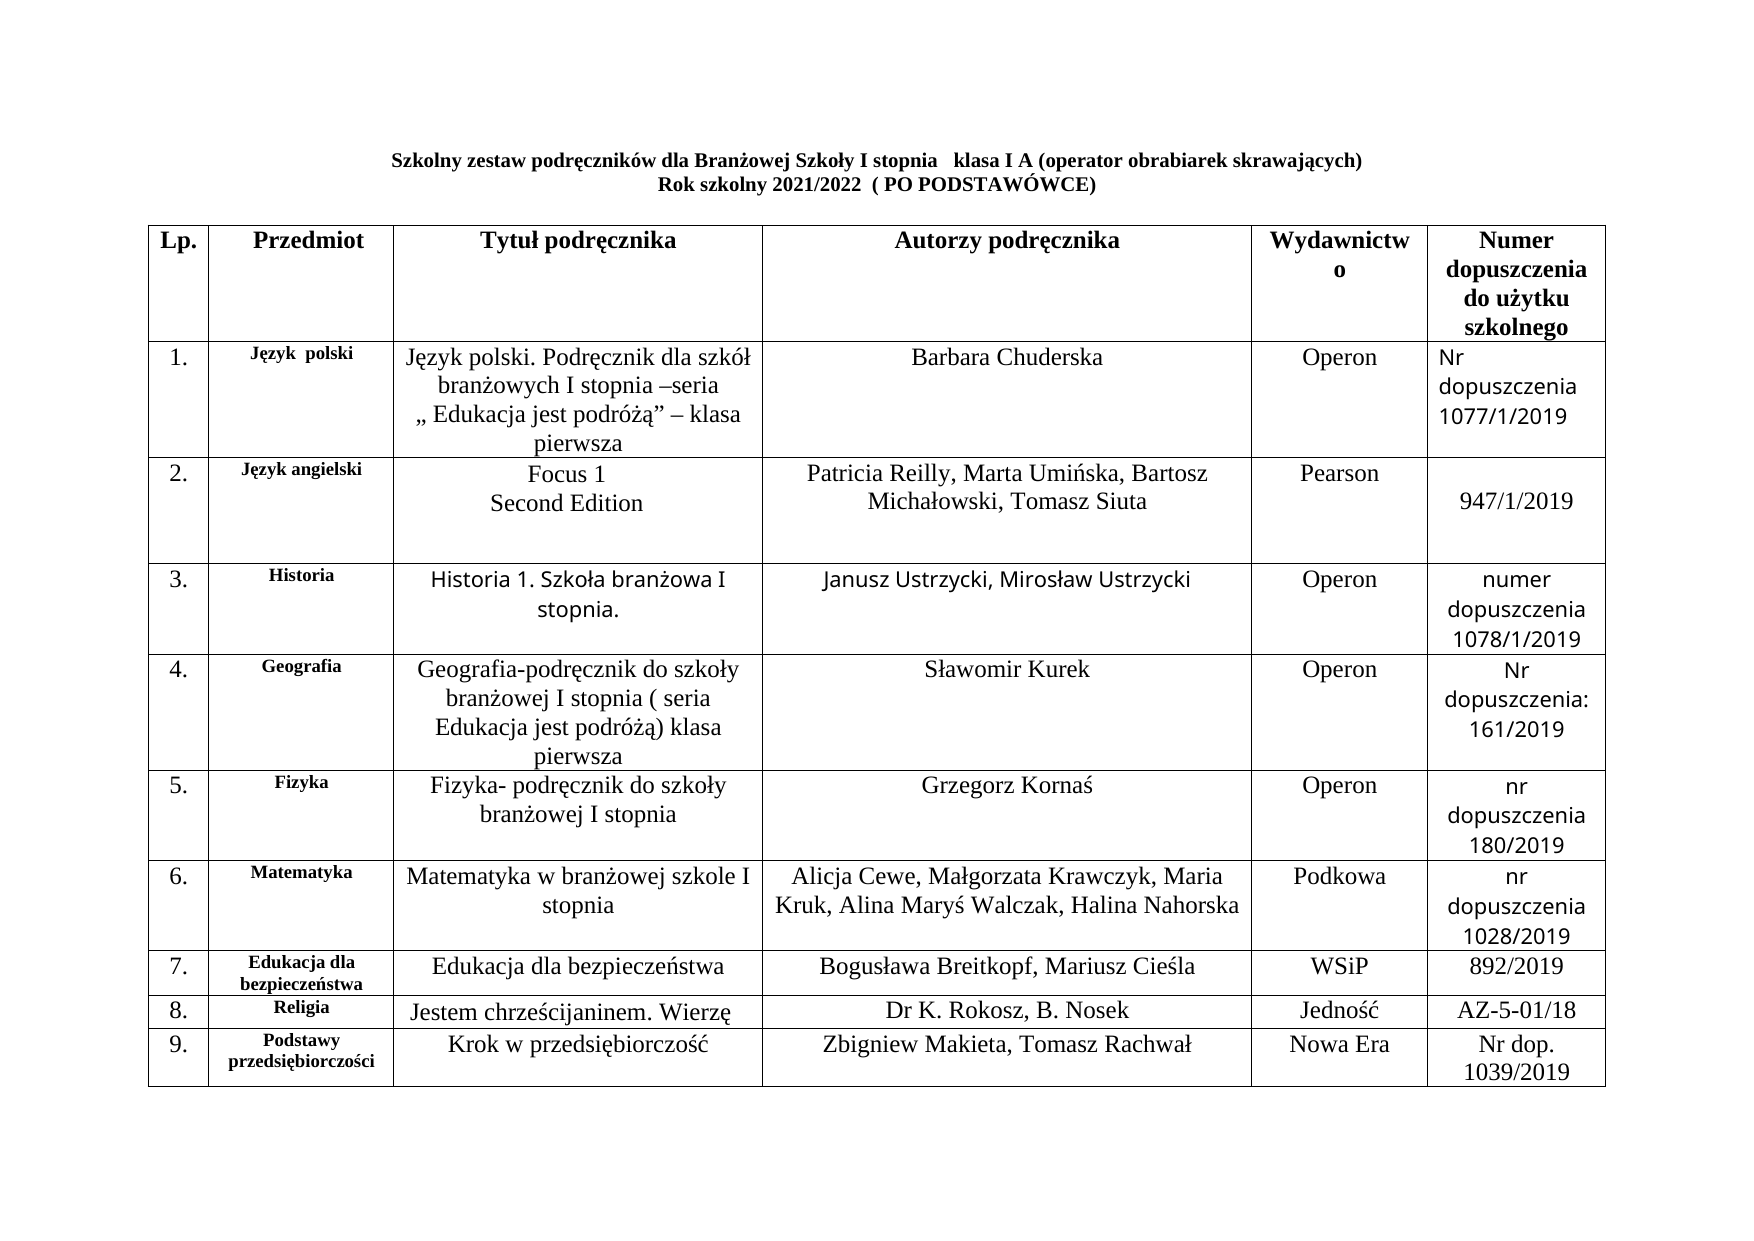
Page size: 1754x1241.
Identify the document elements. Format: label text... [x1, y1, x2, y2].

table_cell Barbara Chuderska [763, 342, 1251, 457]
table_cell Język polski [209, 342, 393, 457]
text Szkolny zestaw podręczników dla Branżowej Szkoły I stopnia klasa I A (operator obrabiarek skrawających) [148, 148, 1606, 172]
table_cell 5. [149, 771, 208, 860]
table_cell 8. [149, 996, 208, 1028]
table_cell AZ-5-01/18 [1428, 996, 1605, 1028]
table_header Przedmiot [209, 226, 393, 341]
table_cell 2. [149, 458, 208, 563]
table_cell 947/1/2019 [1428, 458, 1605, 563]
table_cell 4. [149, 655, 208, 769]
table_cell Edukacja dla bezpieczeństwa [394, 951, 762, 994]
table_cell numer dopuszczenia 1078/1/2019 [1551, 564, 1605, 653]
table_header Numer dopuszczenia do użytku szkolnego [1428, 226, 1605, 341]
table_cell Matematyka w branżowej szkole I stopnia [394, 861, 762, 950]
table_cell Fizyka- podręcznik do szkoły branżowej I stopnia [394, 771, 762, 860]
table_cell Język polski. Podręcznik dla szkół branżowych I stopnia –seria „ Edukacja jest podróżą” – klasa pierwsza [394, 342, 762, 457]
table_cell Geografia [209, 655, 393, 769]
table_cell 1. [149, 342, 208, 457]
table_header Tytuł podręcznika [394, 226, 762, 341]
table_cell Historia 1. Szkoła branżowa I stopnia. [394, 564, 762, 653]
table_cell Religia [209, 996, 393, 1028]
table_cell Nr dopuszczenia: 161/2019 [1428, 655, 1605, 769]
table_cell Fizyka [209, 771, 393, 860]
table_cell Pearson [1252, 458, 1427, 563]
table_cell Historia [209, 564, 393, 653]
table_header Lp. [149, 226, 208, 341]
table_cell Patricia Reilly, Marta Umińska, Bartosz Michałowski, Tomasz Siuta [763, 458, 1251, 563]
table_cell Podstawy przedsiębiorczości [209, 1029, 393, 1086]
table_cell Operon [1252, 771, 1427, 860]
table_cell Sławomir Kurek [763, 655, 1251, 769]
table_cell Alicja Cewe, Małgorzata Krawczyk, Maria Kruk, Alina Maryś Walczak, Halina Nahorska [763, 861, 1251, 950]
table_cell 892/2019 [1428, 951, 1605, 994]
table_cell WSiP [1252, 951, 1427, 994]
table_cell [394, 996, 762, 1028]
table_cell 9. [149, 1029, 208, 1086]
table_cell Nowa Era [1252, 1029, 1427, 1086]
table_cell Matematyka [209, 861, 393, 950]
table_cell nr dopuszczenia 1028/2019 [1528, 861, 1605, 950]
table_cell nr dopuszczenia 180/2019 [1428, 771, 1505, 860]
table_cell Janusz Ustrzycki, Mirosław Ustrzycki [763, 564, 1251, 653]
table_cell nr dopuszczenia 180/2019 [1528, 771, 1605, 860]
table_cell Język angielski [209, 458, 393, 563]
table_cell Nr dopuszczenia 1077/1/2019 [1428, 342, 1605, 457]
table_cell Bogusława Breitkopf, Mariusz Cieśla [763, 951, 1251, 994]
table_cell Zbigniew Makieta, Tomasz Rachwał [763, 1029, 1251, 1086]
text Rok szkolny 2021/2022 ( PO PODSTAWÓWCE) [148, 172, 1606, 196]
table_cell Grzegorz Kornaś [763, 771, 1251, 860]
table_cell nr dopuszczenia 1028/2019 [1428, 861, 1505, 950]
table_cell 3. [149, 564, 208, 653]
table_cell Podkowa [1252, 861, 1427, 950]
table_cell Operon [1252, 564, 1427, 653]
table_cell Operon [1252, 342, 1427, 457]
table_cell Krok w przedsiębiorczość [394, 1029, 762, 1086]
table_cell Geografia-podręcznik do szkoły branżowej I stopnia ( seria Edukacja jest podróżą) klasa pierwsza [394, 655, 762, 769]
table_cell Nr dop. 1039/2019 [1428, 1029, 1605, 1086]
table_cell Jedność [1252, 996, 1427, 1028]
table_header Wydawnictwo [1252, 226, 1427, 341]
table_cell numer dopuszczenia 1078/1/2019 [1428, 564, 1482, 653]
table_cell [394, 458, 762, 563]
table_cell Edukacja dla bezpieczeństwa [209, 951, 393, 994]
table_cell Operon [1252, 655, 1427, 769]
table_cell Dr K. Rokosz, B. Nosek [763, 996, 1251, 1028]
table_header Autorzy podręcznika [763, 226, 1251, 341]
table_cell 6. [149, 861, 208, 950]
table_cell 7. [149, 951, 208, 994]
